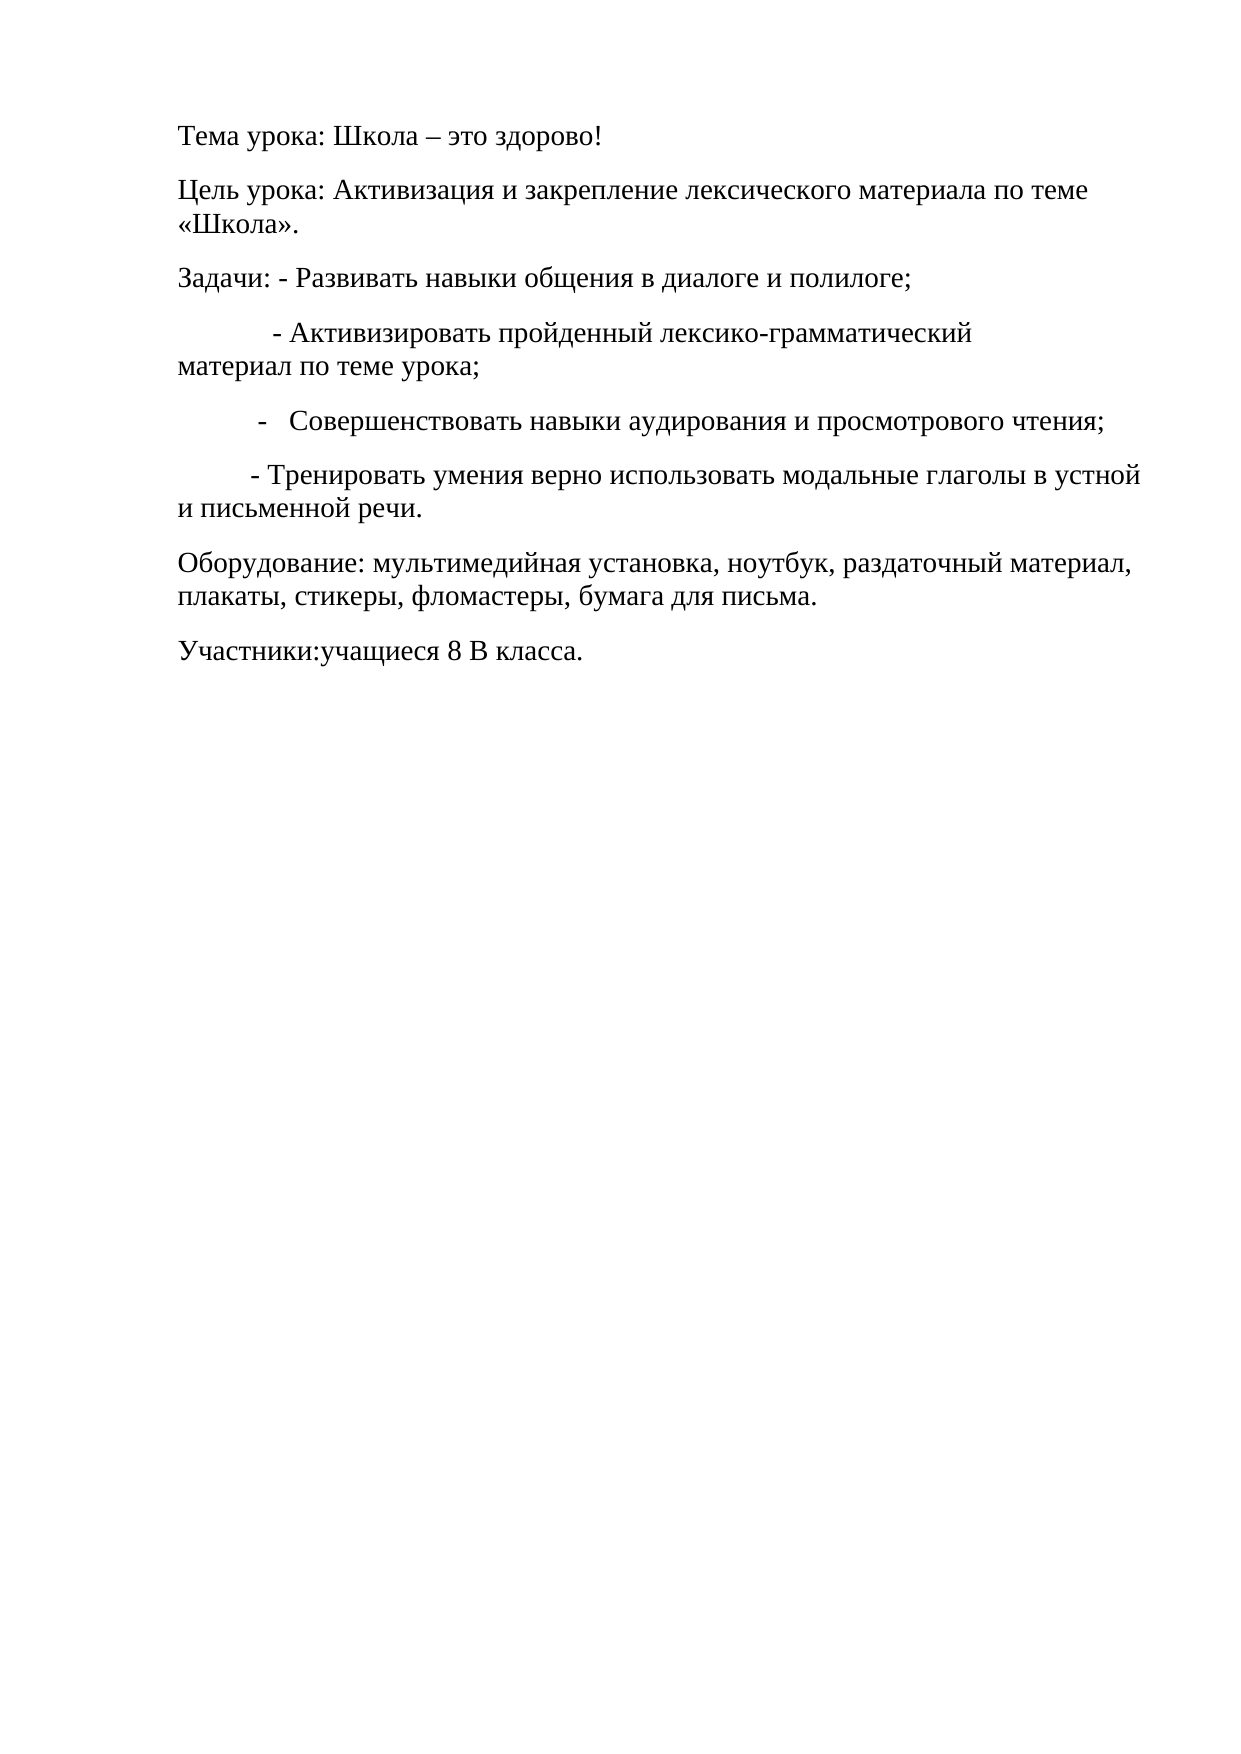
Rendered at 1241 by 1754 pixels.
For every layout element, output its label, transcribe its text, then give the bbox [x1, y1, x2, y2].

text Цель урока: Активизация и закрепление лексического материала по теме «Школа». [177, 172, 1152, 239]
text - Активизировать пройденный лексико-грамматический материал по теме урока; [177, 315, 1152, 382]
text Тема урока: Школа – это здорово! [177, 118, 1152, 152]
text - Тренировать умения верно использовать модальные глаголы в устной и письменной речи. [177, 457, 1152, 524]
text - Совершенствовать навыки аудирования и просмотрового чтения; [177, 403, 1152, 436]
text Участники:учащиеся 8 В класса. [177, 633, 1152, 666]
text Оборудование: мультимедийная установка, ноутбук, раздаточный материал, плакаты, стикеры, фломастеры, бумага для письма. [177, 545, 1152, 612]
text Задачи: - Развивать навыки общения в диалоге и полилоге; [177, 260, 1152, 294]
